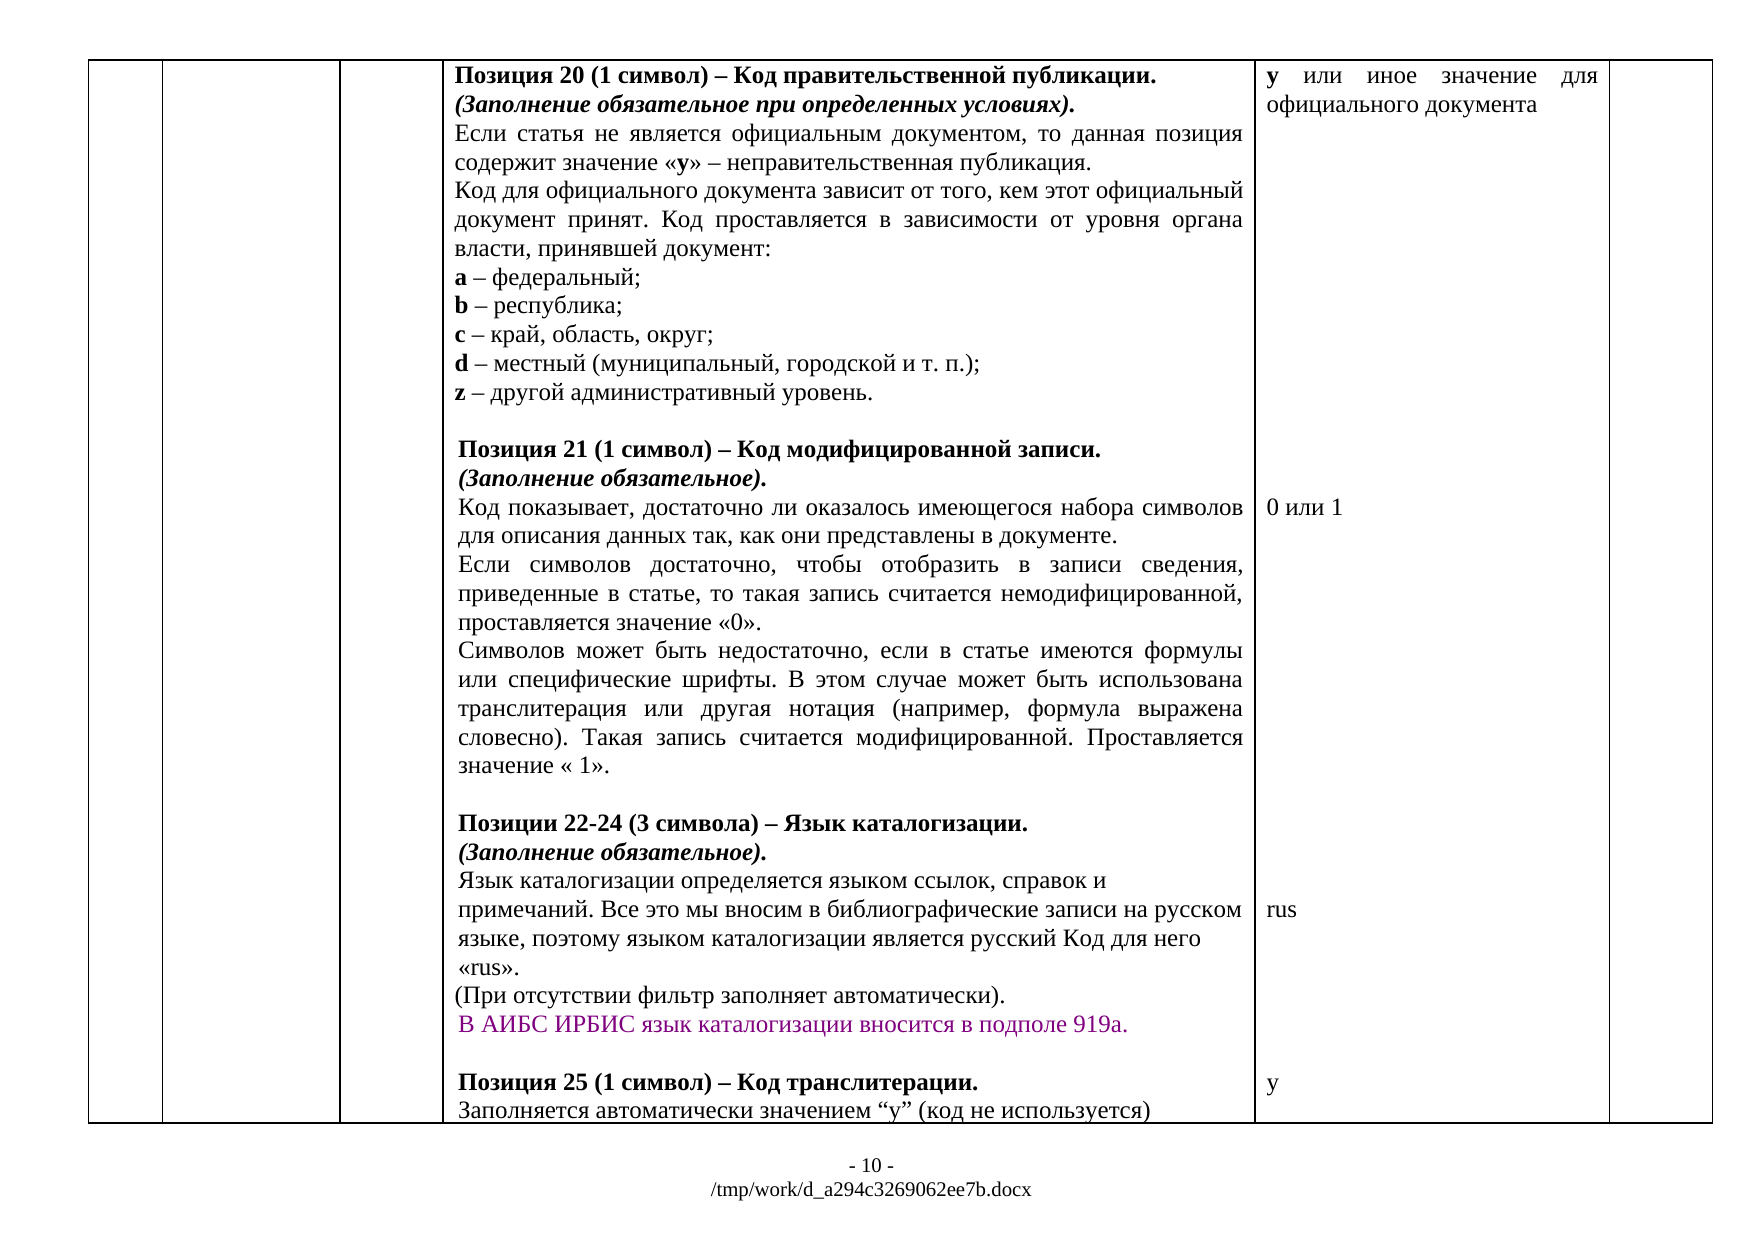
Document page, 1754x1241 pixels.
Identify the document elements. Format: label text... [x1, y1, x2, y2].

table_cell Позиция 20 (1 символ) – Код правительственной публикации. (Заполнение обязательное при определенных условиях). Если статья не является официальным документом, то данная позиция содержит значение «у» – неправительственная публикация. Код для официального документа зависит от того, кем этот официальный документ принят. Код проставляется в зависимости от уровня органа власти, принявшей документ: а – федеральный; b – республика; с – край, область, округ; d – местный (муниципальный, городской и т. п.); z – другой административный уровень. Позиция 21 (1 символ) – Код модифицированной записи. (Заполнение обязательное). Код показывает, достаточно ли оказалось имеющегося набора символов для описания данных так, как они представлены в документе. Если символов достаточно, чтобы отобразить в записи сведения, приведенные в статье, то такая запись считается немодифицированной, проставляется значение «0». Символов может быть недостаточно, если в статье имеются формулы или специфические шрифты. В этом случае может быть использована транслитерация или другая нотация (например, формула выражена словесно). Такая запись считается модифицированной. Проставляется значение « 1». Позиции 22-24 (3 символа) – Язык каталогизации. (Заполнение обязательное). Язык каталогизации определяется языком ссылок, справок и примечаний. Все это мы вносим в библиографические записи на русском языке, поэтому языком каталогизации является русский Код для него «rus». (При отсутствии фильтр заполняет автоматически). В АИБС ИРБИС язык каталогизации вносится в подполе 919а. Позиция 25 (1 символ) – Код транслитерации. Заполняется автоматически значением “y” (код не используется) [444, 61, 1254, 1122]
table_cell [89, 61, 162, 1122]
table_cell [163, 61, 339, 1122]
table_cell у или иное значение для официального документа 0 или 1 rus y [1256, 61, 1609, 1122]
table_cell [1610, 61, 1712, 1122]
table_cell [341, 61, 442, 1122]
